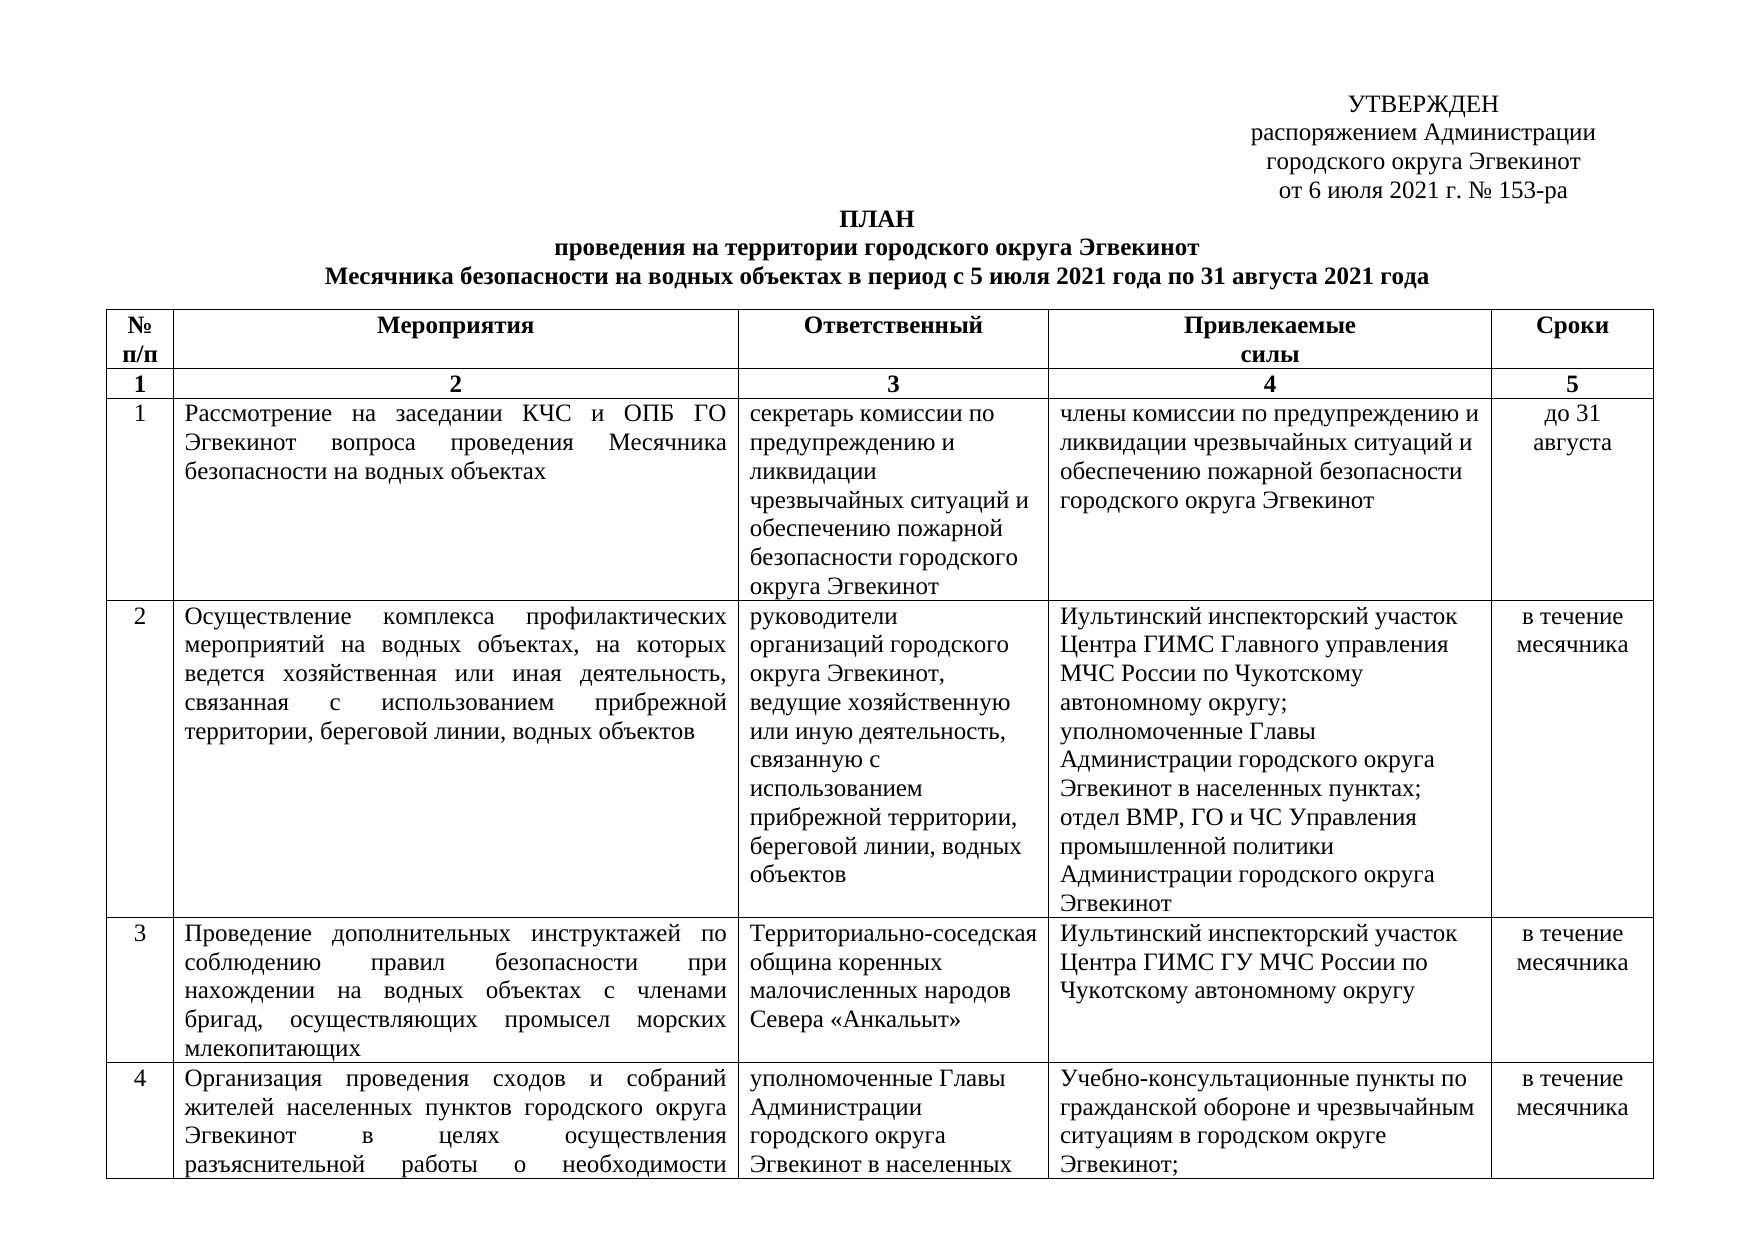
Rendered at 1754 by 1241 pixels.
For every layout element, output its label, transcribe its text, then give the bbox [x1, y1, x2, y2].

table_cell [1049, 1063, 1491, 1178]
table_cell 3 [107, 918, 173, 1062]
table_cell 1 [107, 399, 173, 600]
table_header Мероприятия [174, 310, 738, 368]
table_cell секретарь комиссии по предупреждению и ликвидации чрезвычайных ситуаций и обеспечению пожарной безопасности городского округа Эгвекинот [739, 399, 1048, 600]
table_header Привлекаемые силы [1049, 310, 1491, 368]
table_cell Территориально-соседская община коренных малочисленных народов Севера «Анкальыт» [739, 918, 1048, 1062]
table_cell Проведение дополнительных инструктажей по соблюдению правил безопасности при нахождении на водных объектах с членами бригад, осуществляющих промысел морских млекопитающих [174, 918, 738, 1062]
text от 6 июля 2021 г. № 153-ра [1211, 175, 1636, 204]
table_cell 3 [739, 369, 1048, 397]
table_cell члены комиссии по предупреждению и ликвидации чрезвычайных ситуаций и обеспечению пожарной безопасности городского округа Эгвекинот [1049, 399, 1491, 600]
table_cell Осуществление комплекса профилактических мероприятий на водных объектах, на которых ведется хозяйственная или иная деятельность, связанная с использованием прибрежной территории, береговой линии, водных объектов [174, 601, 738, 917]
table_cell Иультинский инспекторский участок Центра ГИМС ГУ МЧС России по Чукотскому автономному округу [1049, 918, 1491, 1062]
table_cell в течение месячника [1492, 1063, 1653, 1178]
table_cell 4 [107, 1063, 173, 1178]
text ПЛАН [118, 204, 1636, 232]
table_header № п/п [107, 310, 173, 368]
table_cell 1 [107, 369, 173, 397]
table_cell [739, 1063, 1048, 1178]
text УТВЕРЖДЕН [1211, 89, 1636, 117]
table_cell в течение месячника [1492, 918, 1653, 1062]
table_cell 2 [107, 601, 173, 917]
text Месячника безопасности на водных объектах в период с 5 июля 2021 года по 31 августа 2021 года [118, 261, 1636, 290]
text распоряжением Администрации [1211, 117, 1636, 146]
table_cell до 31 августа [1492, 399, 1653, 600]
table_cell 2 [174, 369, 738, 397]
table_header Сроки [1492, 310, 1653, 368]
table_cell 5 [1492, 369, 1653, 397]
text городского округа Эгвекинот [1211, 146, 1636, 175]
text проведения на территории городского округа Эгвекинот [118, 232, 1636, 261]
table_cell Рассмотрение на заседании КЧС и ОПБ ГО Эгвекинот вопроса проведения Месячника безопасности на водных объектах [174, 399, 738, 600]
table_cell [174, 1063, 738, 1178]
table_cell руководители организаций городского округа Эгвекинот, ведущие хозяйственную или иную деятельность, связанную с использованием прибрежной территории, береговой линии, водных объектов [739, 601, 1048, 917]
table_cell 4 [1049, 369, 1491, 397]
table_cell в течение месячника [1492, 601, 1653, 917]
table_header Ответственный [739, 310, 1048, 368]
table_cell Иультинский инспекторский участок Центра ГИМС Главного управления МЧС России по Чукотскому автономному округу; уполномоченные Главы Администрации городского округа Эгвекинот в населенных пунктах; отдел ВМР, ГО и ЧС Управления промышленной политики Администрации городского округа Эгвекинот [1049, 601, 1491, 917]
